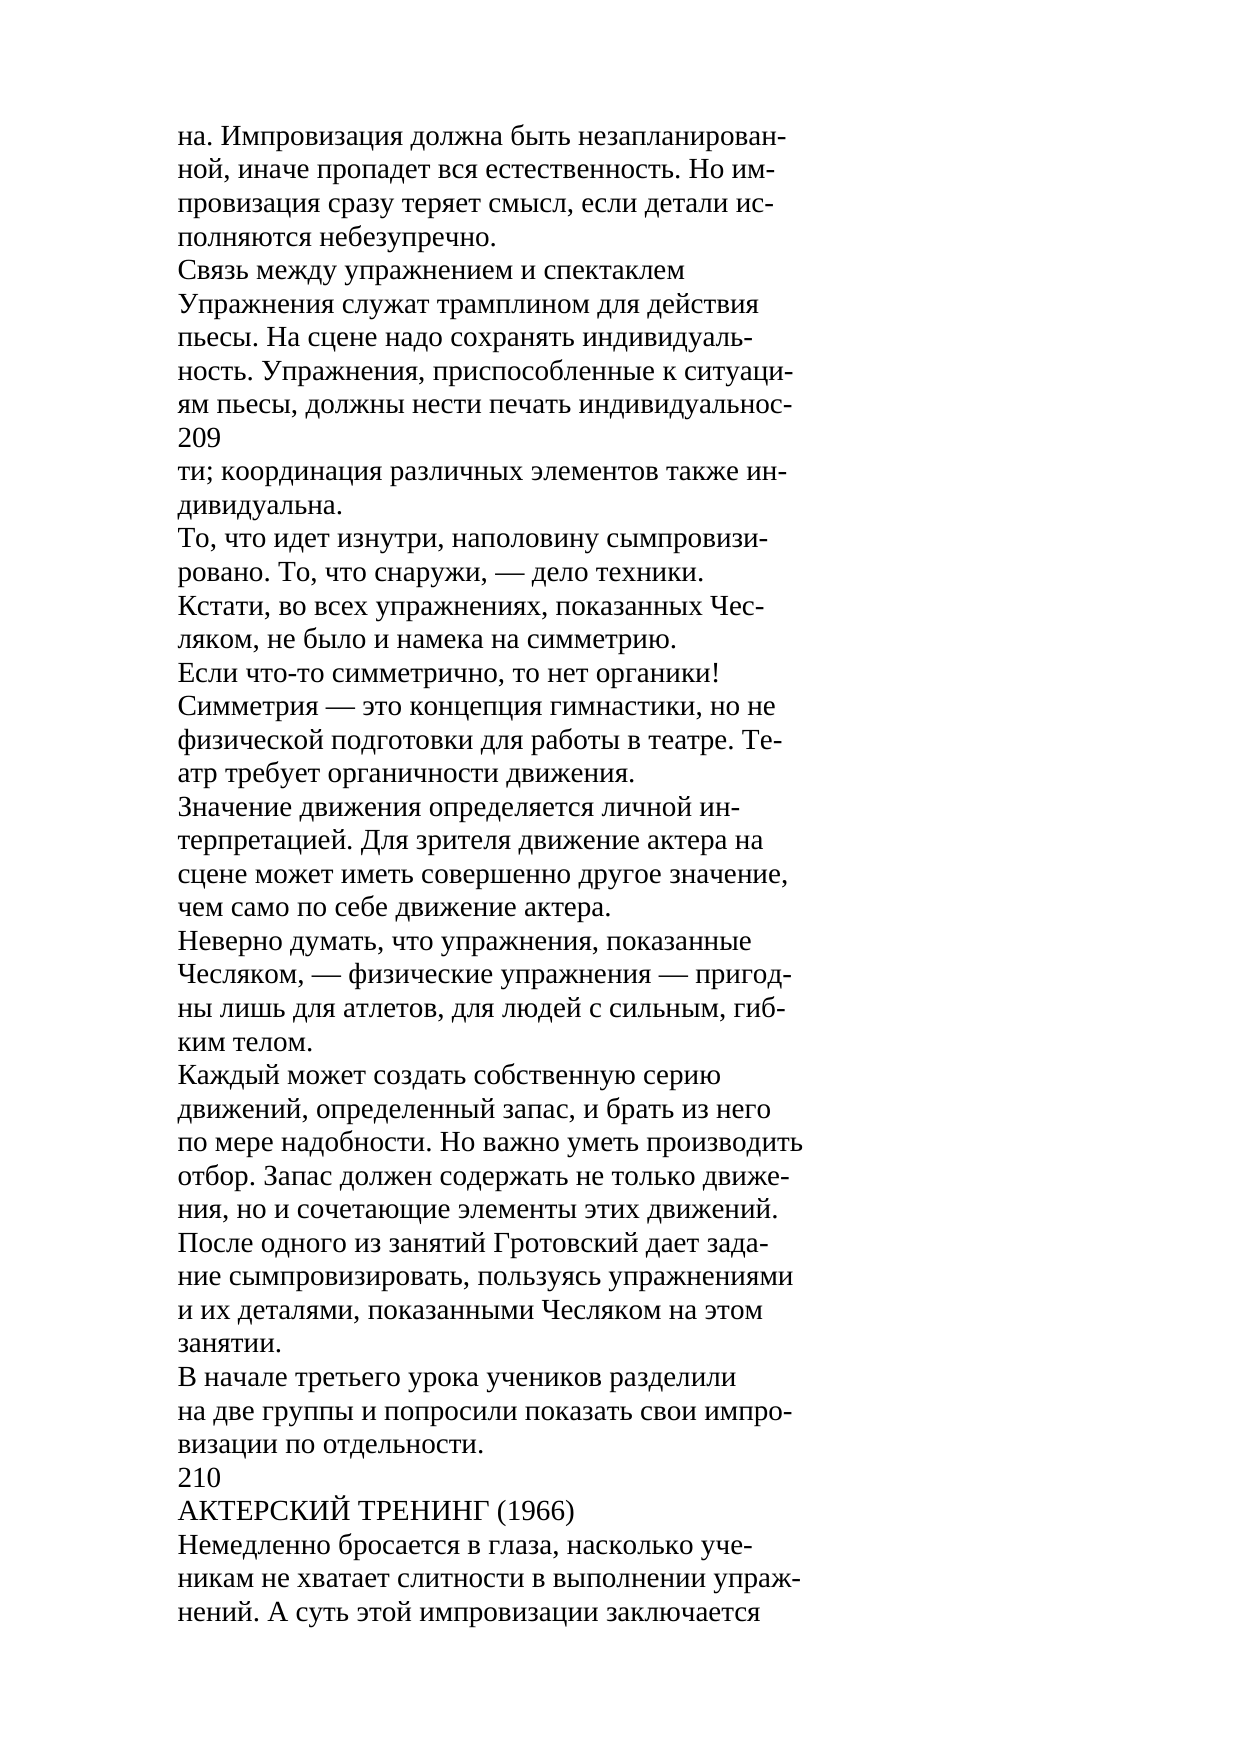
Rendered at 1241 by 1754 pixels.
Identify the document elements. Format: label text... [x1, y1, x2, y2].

text ние сымпровизировать, пользуясь упражнениями [177, 1258, 1152, 1292]
text нений. А суть этой импровизации заключается [177, 1594, 1152, 1627]
text отбор. Запас должен содержать не только движе- [177, 1158, 1152, 1191]
text 209 [177, 420, 1152, 453]
text терпретацией. Для зрителя движение актера на [177, 822, 1152, 856]
text Связь между упражнением и спектаклем [177, 252, 1152, 286]
text ровано. То, что снаружи, — дело техники. [177, 554, 1152, 588]
text ляком, не было и намека на симметрию. [177, 621, 1152, 655]
text занятии. [177, 1326, 1152, 1359]
text на две группы и попросили показать свои импро- [177, 1393, 1152, 1426]
text ны лишь для атлетов, для людей с сильным, гиб- [177, 990, 1152, 1024]
text ность. Упражнения, приспособленные к ситуаци- [177, 353, 1152, 386]
text ям пьесы, должны нести печать индивидуальнос- [177, 386, 1152, 420]
text движений, определенный запас, и брать из него [177, 1091, 1152, 1124]
text Каждый может создать собственную серию [177, 1057, 1152, 1091]
text на. Импровизация должна быть незапланирован- [177, 118, 1152, 152]
text Упражнения служат трамплином для действия [177, 286, 1152, 319]
text 210 [177, 1460, 1152, 1493]
text Неверно думать, что упражнения, показанные [177, 923, 1152, 957]
text Чесляком, — физические упражнения — пригод- [177, 957, 1152, 990]
text В начале третьего урока учеников разделили [177, 1359, 1152, 1393]
text по мере надобности. Но важно уметь производить [177, 1124, 1152, 1158]
text ной, иначе пропадет вся естественность. Но им- [177, 152, 1152, 185]
text дивидуальна. [177, 487, 1152, 521]
text визации по отдельности. [177, 1426, 1152, 1460]
text ти; координация различных элементов также ин- [177, 453, 1152, 487]
text АКТЕРСКИЙ ТРЕНИНГ (1966) [177, 1493, 1152, 1527]
text пьесы. На сцене надо сохранять индивидуаль- [177, 319, 1152, 353]
text ким телом. [177, 1024, 1152, 1057]
text и их деталями, показанными Чесляком на этом [177, 1292, 1152, 1326]
text Симметрия — это концепция гимнастики, но не [177, 688, 1152, 722]
text атр требует органичности движения. [177, 755, 1152, 789]
text полняются небезупречно. [177, 219, 1152, 252]
text физической подготовки для работы в театре. Те- [177, 722, 1152, 755]
text ния, но и сочетающие элементы этих движений. [177, 1191, 1152, 1225]
text Значение движения определяется личной ин- [177, 789, 1152, 822]
text Кстати, во всех упражнениях, показанных Чес- [177, 588, 1152, 621]
text чем само по себе движение актера. [177, 889, 1152, 923]
text провизация сразу теряет смысл, если детали ис- [177, 185, 1152, 219]
text никам не хватает слитности в выполнении упраж- [177, 1560, 1152, 1594]
text сцене может иметь совершенно другое значение, [177, 856, 1152, 889]
text Немедленно бросается в глаза, насколько уче- [177, 1527, 1152, 1560]
text Если что-то симметрично, то нет органики! [177, 655, 1152, 688]
text То, что идет изнутри, наполовину сымпровизи- [177, 521, 1152, 554]
text После одного из занятий Гротовский дает зада- [177, 1225, 1152, 1258]
